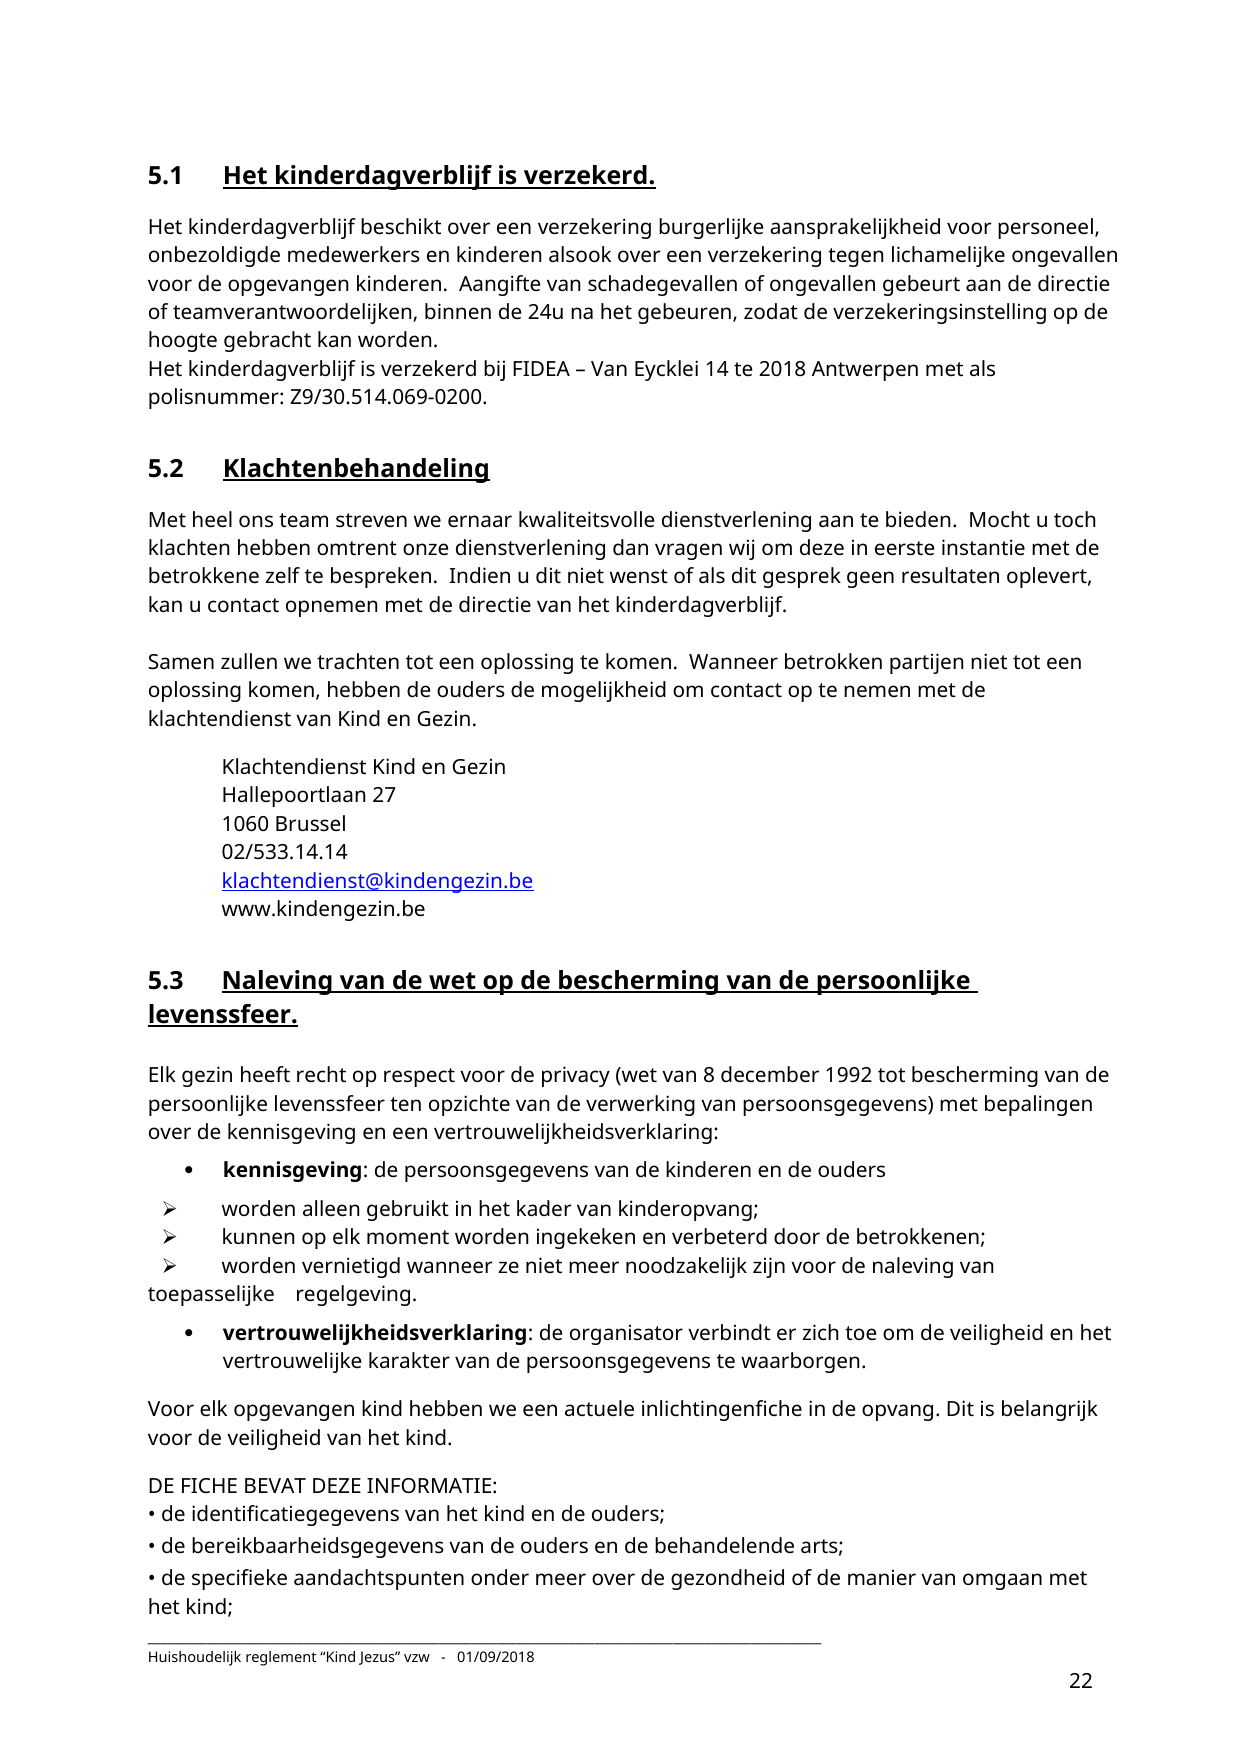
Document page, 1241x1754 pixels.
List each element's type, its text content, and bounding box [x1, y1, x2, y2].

text Het kinderdagverblijf beschikt over een verzekering burgerlijke aansprakelijkheid voor personeel, onbezoldigde medewerkers en kinderen alsook over een verzekering tegen lichamelijke ongevallen voor de opgevangen kinderen. Aangifte van schadegevallen of ongevallen gebeurt aan de directie of teamverantwoordelijken, binnen de 24u na het gebeuren, zodat de verzekeringsinstelling op de hoogte gebracht kan worden. [148, 212, 1122, 354]
text 02/533.14.14 [148, 837, 1122, 866]
text klachtendienst@kindengezin.be [148, 866, 1122, 894]
text Het kinderdagverblijf is verzekerd bij FIDEA – Van Eycklei 14 te 2018 Antwerpen met als polisnummer: Z9/30.514.069-0200. [148, 354, 1122, 411]
list kennisgeving: de persoonsgegevens van de kinderen en de ouders [185, 1156, 1122, 1184]
list Het kinderdagverblijf is verzekerd. [148, 158, 1122, 192]
list Klachtenbehandeling [148, 451, 1122, 485]
list worden alleen gebruikt in het kader van kinderopvang; [148, 1194, 1122, 1222]
list kunnen op elk moment worden ingekeken en verbeterd door de betrokkenen; [148, 1222, 1122, 1251]
text Klachtendienst Kind en Gezin [148, 752, 1122, 781]
text 5.3 Naleving van de wet op de bescherming van de persoonlijke levenssfeer. [148, 962, 1122, 1031]
text 1060 Brussel [148, 809, 1122, 837]
text Hallepoortlaan 27 [148, 781, 1122, 809]
text www.kindengezin.be [148, 894, 1122, 923]
text • de specifieke aandachtspunten onder meer over de gezondheid of de manier van omgaan met het kind; [148, 1563, 1122, 1620]
text DE FICHE BEVAT DEZE INFORMATIE: [148, 1471, 1122, 1499]
text Elk gezin heeft recht op respect voor de privacy (wet van 8 december 1992 tot bescherming van de persoonlijke levenssfeer ten opzichte van de verwerking van persoonsgegevens) met bepalingen over de kennisgeving en een vertrouwelijkheidsverklaring: [148, 1060, 1122, 1146]
text Voor elk opgevangen kind hebben we een actuele inlichtingenfiche in de opvang. Dit is belangrijk voor de veiligheid van het kind. [148, 1394, 1122, 1451]
list worden vernietigd wanneer ze niet meer noodzakelijk zijn voor de naleving van toepasselijke regelgeving. [148, 1251, 1122, 1308]
text • de bereikbaarheidsgegevens van de ouders en de behandelende arts; [148, 1532, 1122, 1560]
text Samen zullen we trachten tot een oplossing te komen. Wanneer betrokken partijen niet tot een oplossing komen, hebben de ouders de mogelijkheid om contact op te nemen met de klachtendienst van Kind en Gezin. [148, 647, 1122, 732]
text Met heel ons team streven we ernaar kwaliteitsvolle dienstverlening aan te bieden. Mocht u toch klachten hebben omtrent onze dienstverlening dan vragen wij om deze in eerste instantie met de betrokkene zelf te bespreken. Indien u dit niet wenst of als dit gesprek geen resultaten oplevert, kan u contact opnemen met de directie van het kinderdagverblijf. [148, 505, 1122, 618]
text • de identificatiegegevens van het kind en de ouders; [148, 1499, 1122, 1528]
list vertrouwelijkheidsverklaring: de organisator verbindt er zich toe om de veiligheid en het vertrouwelijke karakter van de persoonsgegevens te waarborgen. [185, 1318, 1122, 1374]
